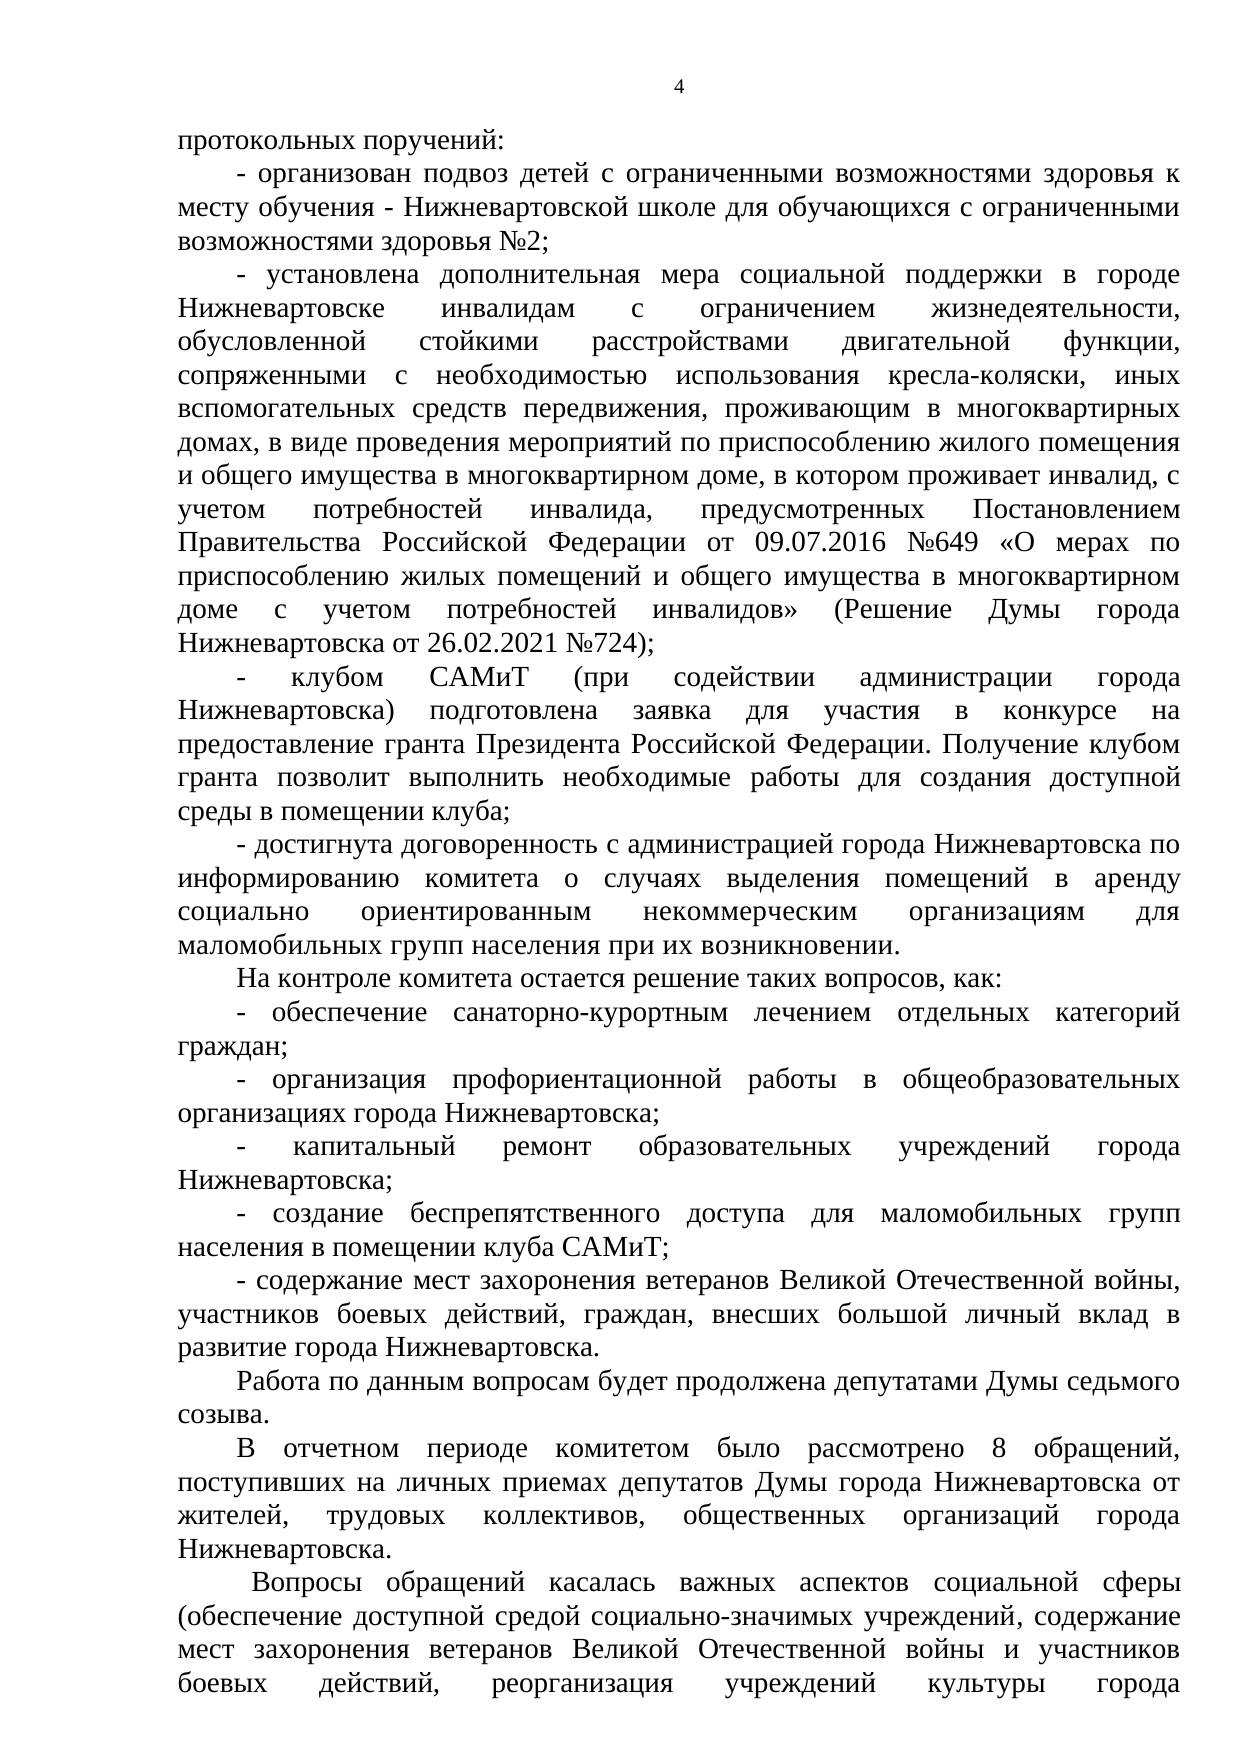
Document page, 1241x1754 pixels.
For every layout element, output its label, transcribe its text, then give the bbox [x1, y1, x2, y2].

text - обеспечение санаторно-курортным лечением отдельных категорий граждан; [177, 994, 1181, 1061]
text - клубом САМиТ (при содействии администрации города Нижневартовска) подготовлена заявка для участия в конкурсе на предоставление гранта Президента Российской Федерации. Получение клубом гранта позволит выполнить необходимые работы для создания доступной среды в помещении клуба; [177, 659, 1181, 826]
text - капитальный ремонт образовательных учреждений города Нижневартовска; [177, 1128, 1181, 1195]
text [177, 1564, 1181, 1698]
text - организация профориентационной работы в общеобразовательных организациях города Нижневартовска; [177, 1061, 1181, 1128]
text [177, 122, 1181, 156]
list На контроле комитета остается решение таких вопросов, как: [177, 961, 1181, 994]
text - создание беспрепятственного доступа для маломобильных групп населения в помещении клуба САМиТ; [177, 1195, 1181, 1262]
list Работа по данным вопросам будет продолжена депутатами Думы седьмого созыва. [177, 1363, 1181, 1430]
text - содержание мест захоронения ветеранов Великой Отечественной войны, участников боевых действий, граждан, внесших большой личный вклад в развитие города Нижневартовска. [177, 1262, 1181, 1363]
list В отчетном периоде комитетом было рассмотрено 8 обращений, поступивших на личных приемах депутатов Думы города Нижневартовска от жителей, трудовых коллективов, общественных организаций города Нижневартовска. [177, 1430, 1181, 1564]
text - организован подвоз детей с ограниченными возможностями здоровья к месту обучения - Нижневартовской школе для обучающихся с ограниченными возможностями здоровья №2; [177, 156, 1181, 256]
text - достигнута договоренность с администрацией города Нижневартовска по информированию комитета о случаях выделения помещений в аренду социально ориентированным некоммерческим организациям для маломобильных групп населения при их возникновении. [177, 826, 1181, 961]
text - установлена дополнительная мера социальной поддержки в городе Нижневартовске инвалидам с ограничением жизнедеятельности, обусловленной стойкими расстройствами двигательной функции, сопряженными с необходимостью использования кресла-коляски, иных вспомогательных средств передвижения, проживающим в многоквартирных домах, в виде проведения мероприятий по приспособлению жилого помещения и общего имущества в многоквартирном доме, в котором проживает инвалид, с учетом потребностей инвалида, предусмотренных Постановлением Правительства Российской Федерации от 09.07.2016 №649 «О мерах по приспособлению жилых помещений и общего имущества в многоквартирном доме с учетом потребностей инвалидов» (Решение Думы города Нижневартовска от 26.02.2021 №724); [177, 256, 1181, 659]
